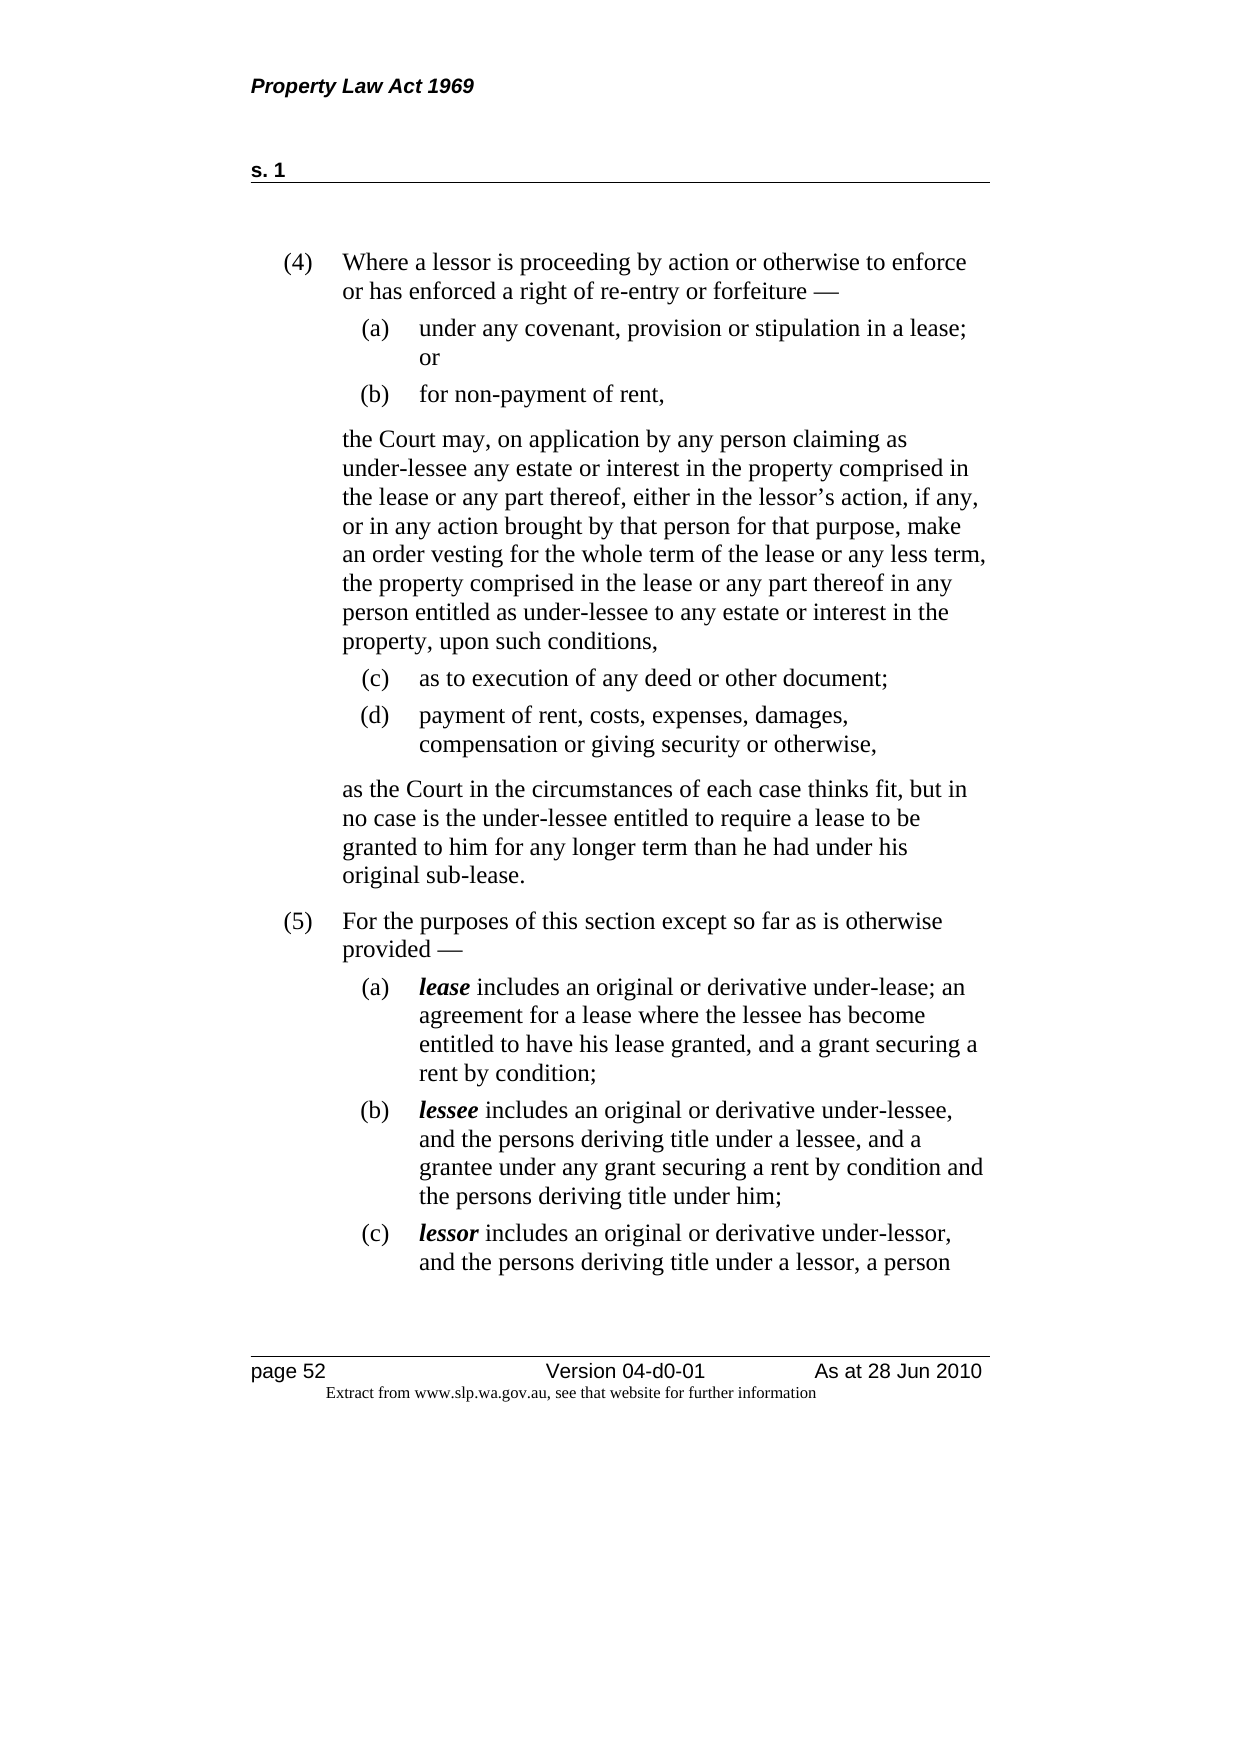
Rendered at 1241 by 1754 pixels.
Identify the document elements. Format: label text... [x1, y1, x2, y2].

text (5) For the purposes of this section except so far as is otherwise provided — [251, 906, 990, 963]
text as the Court in the circumstances of each case thinks fit, but in no case is the under-lessee entitled to require a lease to be granted to him for any longer term than he had under his original sub-lease. [251, 774, 990, 889]
text (a) lease includes an original or derivative under-lease; an agreement for a lease where the lessee has become entitled to have his lease granted, and a grant securing a rent by condition; [251, 972, 990, 1087]
text (b) lessee includes an original or derivative under-lessee, and the persons deriving title under a lessee, and a grantee under any grant securing a rent by condition and the persons deriving title under him; [251, 1095, 990, 1210]
text (4) Where a lessor is proceeding by action or otherwise to enforce or has enforced a right of re-entry or forfeiture — [251, 247, 990, 305]
text the Court may, on application by any person claiming as under-lessee any estate or interest in the property comprised in the lease or any part thereof, either in the lessor’s action, if any, or in any action brought by that person for that purpose, make an order vesting for the whole term of the lease or any less term, the property comprised in the lease or any part thereof in any person entitled as under-lessee to any estate or interest in the property, upon such conditions, [251, 424, 990, 654]
text (c) as to execution of any deed or other document; [251, 663, 990, 692]
text (d) payment of rent, costs, expenses, damages, compensation or giving security or otherwise, [251, 700, 990, 757]
text (b) for non-payment of rent, [251, 379, 990, 408]
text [251, 1218, 990, 1276]
text (a) under any covenant, provision or stipulation in a lease; or [251, 313, 990, 371]
